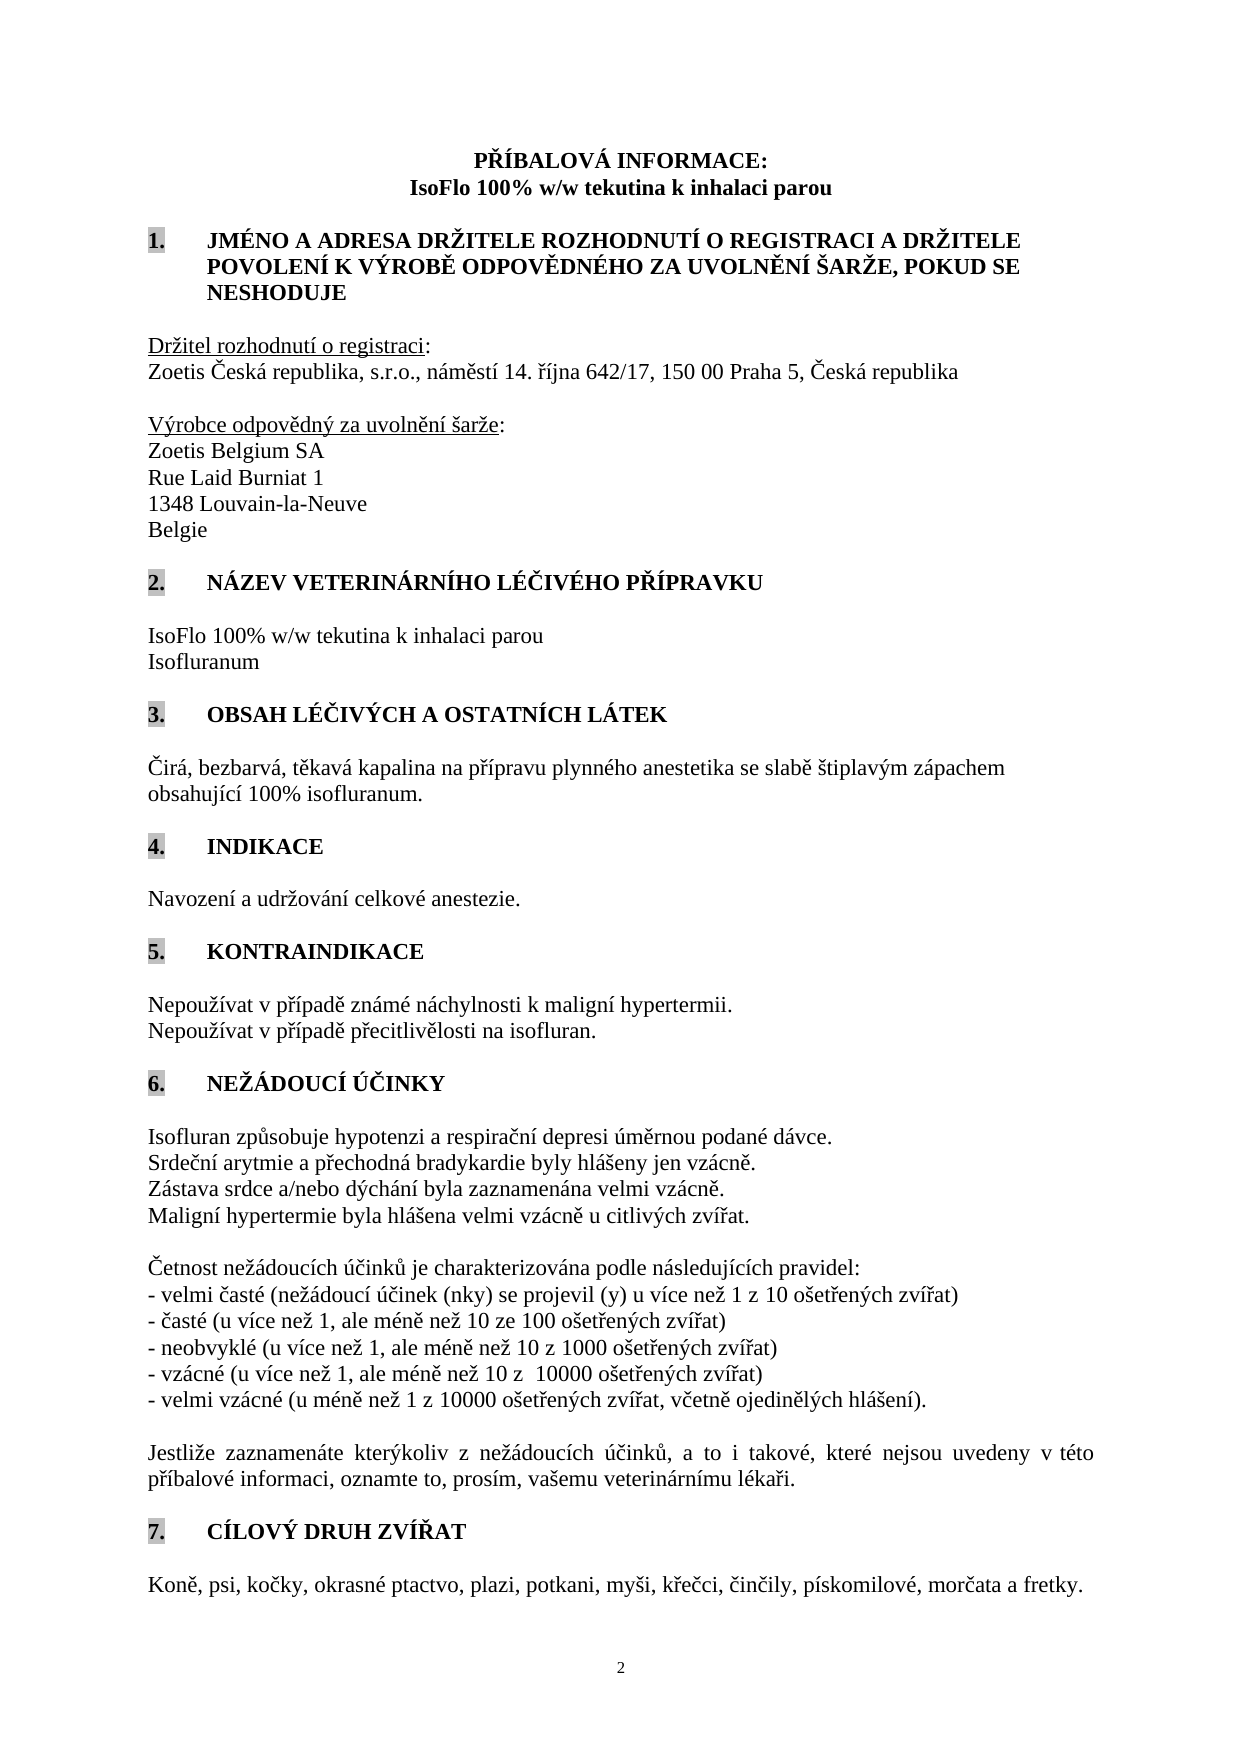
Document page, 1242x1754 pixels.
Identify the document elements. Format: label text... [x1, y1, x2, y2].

text Maligní hypertermie byla hlášena velmi vzácně u citlivých zvířat. [148, 1202, 1094, 1228]
text 6. NEŽÁDOUCÍ ÚČINKY [165, 1070, 1094, 1096]
text 3. OBSAH LÉČIVÝCH A OSTATNÍCH LÁTEK [165, 701, 1094, 727]
text Zoetis Belgium SA [148, 437, 1094, 464]
text Četnost nežádoucích účinků je charakterizována podle následujících pravidel: [148, 1254, 1094, 1281]
text Nepoužívat v případě známé náchylnosti k maligní hypertermii. [148, 991, 1094, 1017]
text Isofluran způsobuje hypotenzi a respirační depresi úměrnou podané dávce. [148, 1123, 1094, 1149]
text Zoetis Česká republika, s.r.o., náměstí 14. října 642/17, 150 00 Praha 5, Česká republika [148, 358, 1094, 385]
text Výrobce odpovědný za uvolnění šarže: [148, 411, 1094, 437]
text PŘÍBALOVÁ INFORMACE: [148, 148, 1094, 174]
text 2. NÁZEV VETERINÁRNÍHO LÉČIVÉHO PŘÍPRAVKU [165, 569, 1094, 596]
text IsoFlo 100% w/w tekutina k inhalaci parou [148, 622, 1094, 648]
text Koně, psi, kočky, okrasné ptactvo, plazi, potkani, myši, křečci, činčily, pískomilové, morčata a fretky. [148, 1571, 1094, 1597]
text Isofluranum [148, 648, 1094, 675]
text Belgie [148, 517, 1094, 543]
text - vzácné (u více než 1, ale méně než 10 z 10000 ošetřených zvířat) [148, 1360, 1094, 1386]
text Jestliže zaznamenáte kterýkoliv z nežádoucích účinků, a to i takové, které nejsou uvedeny v této příbalové informaci, oznamte to, prosím, vašemu veterinárnímu lékaři. [148, 1439, 1094, 1492]
text Rue Laid Burniat 1 [148, 464, 1094, 490]
text Držitel rozhodnutí o registraci: [148, 332, 1094, 358]
text Srdeční arytmie a přechodná bradykardie byly hlášeny jen vzácně. [148, 1149, 1094, 1175]
text - velmi vzácné (u méně než 1 z 10000 ošetřených zvířat, včetně ojedinělých hlášení). [148, 1386, 1094, 1413]
text Navození a udržování celkové anestezie. [148, 886, 1094, 912]
text - neobvyklé (u více než 1, ale méně než 10 z 1000 ošetřených zvířat) [148, 1333, 1094, 1360]
text Čirá, bezbarvá, těkavá kapalina na přípravu plynného anestetika se slabě štiplavým zápachem obsahující 100% isofluranum. [148, 754, 1094, 806]
text 5. KONTRAINDIKACE [165, 938, 1094, 964]
text - velmi časté (nežádoucí účinek (nky) se projevil (y) u více než 1 z 10 ošetřených zvířat) [148, 1281, 1094, 1307]
text 7. CÍLOVÝ DRUH ZVÍŘAT [165, 1518, 1094, 1544]
text 1348 Louvain-la-Neuve [148, 490, 1094, 517]
text Zástava srdce a/nebo dýchání byla zaznamenána velmi vzácně. [148, 1175, 1094, 1202]
text 1. JMÉNO A ADRESA DRŽITELE ROZHODNUTÍ O REGISTRACI A DRŽITELE POVOLENÍ K VÝROBĚ ODPOVĚDNÉHO ZA UVOLNĚNÍ ŠARŽE, POKUD SE NESHODUJE [148, 227, 1094, 306]
text Nepoužívat v případě přecitlivělosti na isofluran. [148, 1017, 1094, 1044]
text IsoFlo 100% w/w tekutina k inhalaci parou [148, 174, 1094, 200]
text 4. INDIKACE [165, 833, 1094, 859]
text - časté (u více než 1, ale méně než 10 ze 100 ošetřených zvířat) [148, 1307, 1094, 1333]
